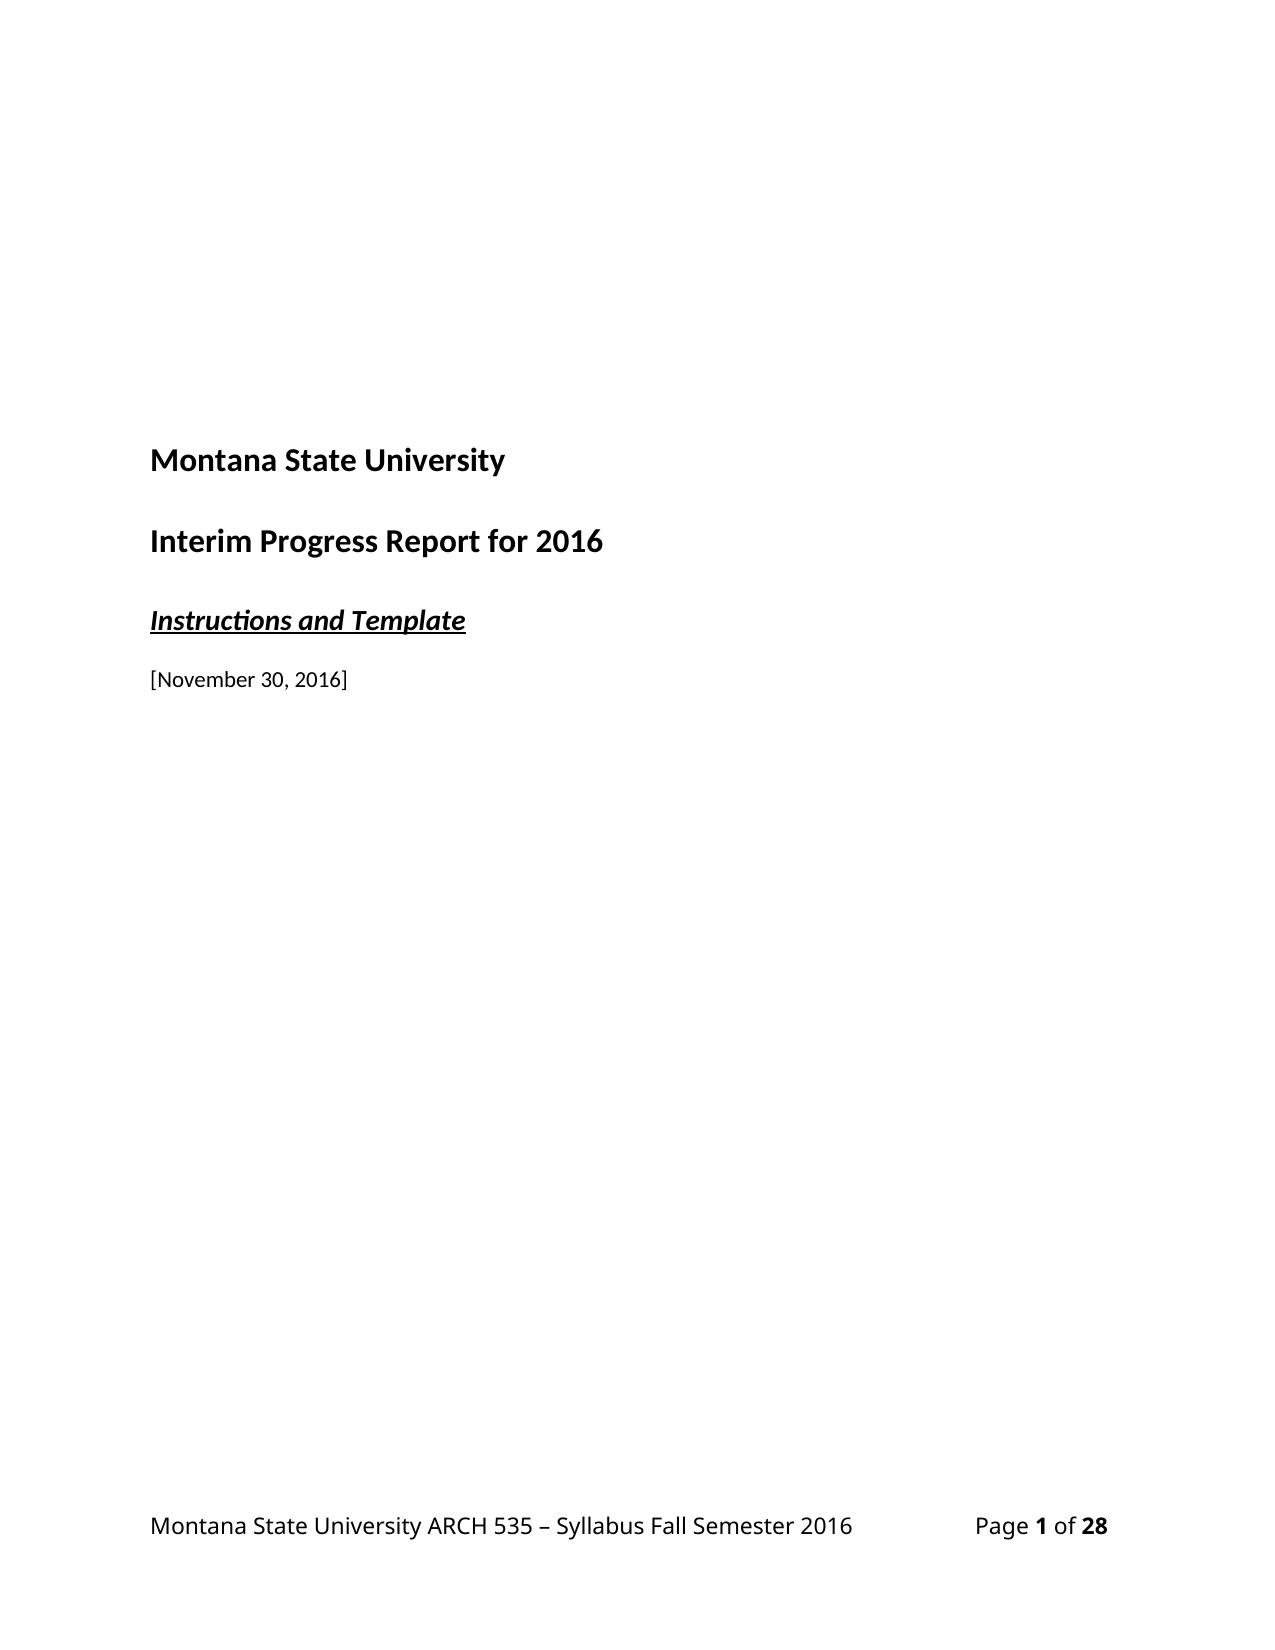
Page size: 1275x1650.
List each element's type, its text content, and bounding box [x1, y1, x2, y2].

text [November 30, 2016] [150, 666, 1125, 693]
text Montana State University [150, 439, 1125, 480]
text Instructions and Template [150, 602, 1125, 637]
text Interim Progress Report for 2016 [150, 520, 1125, 561]
